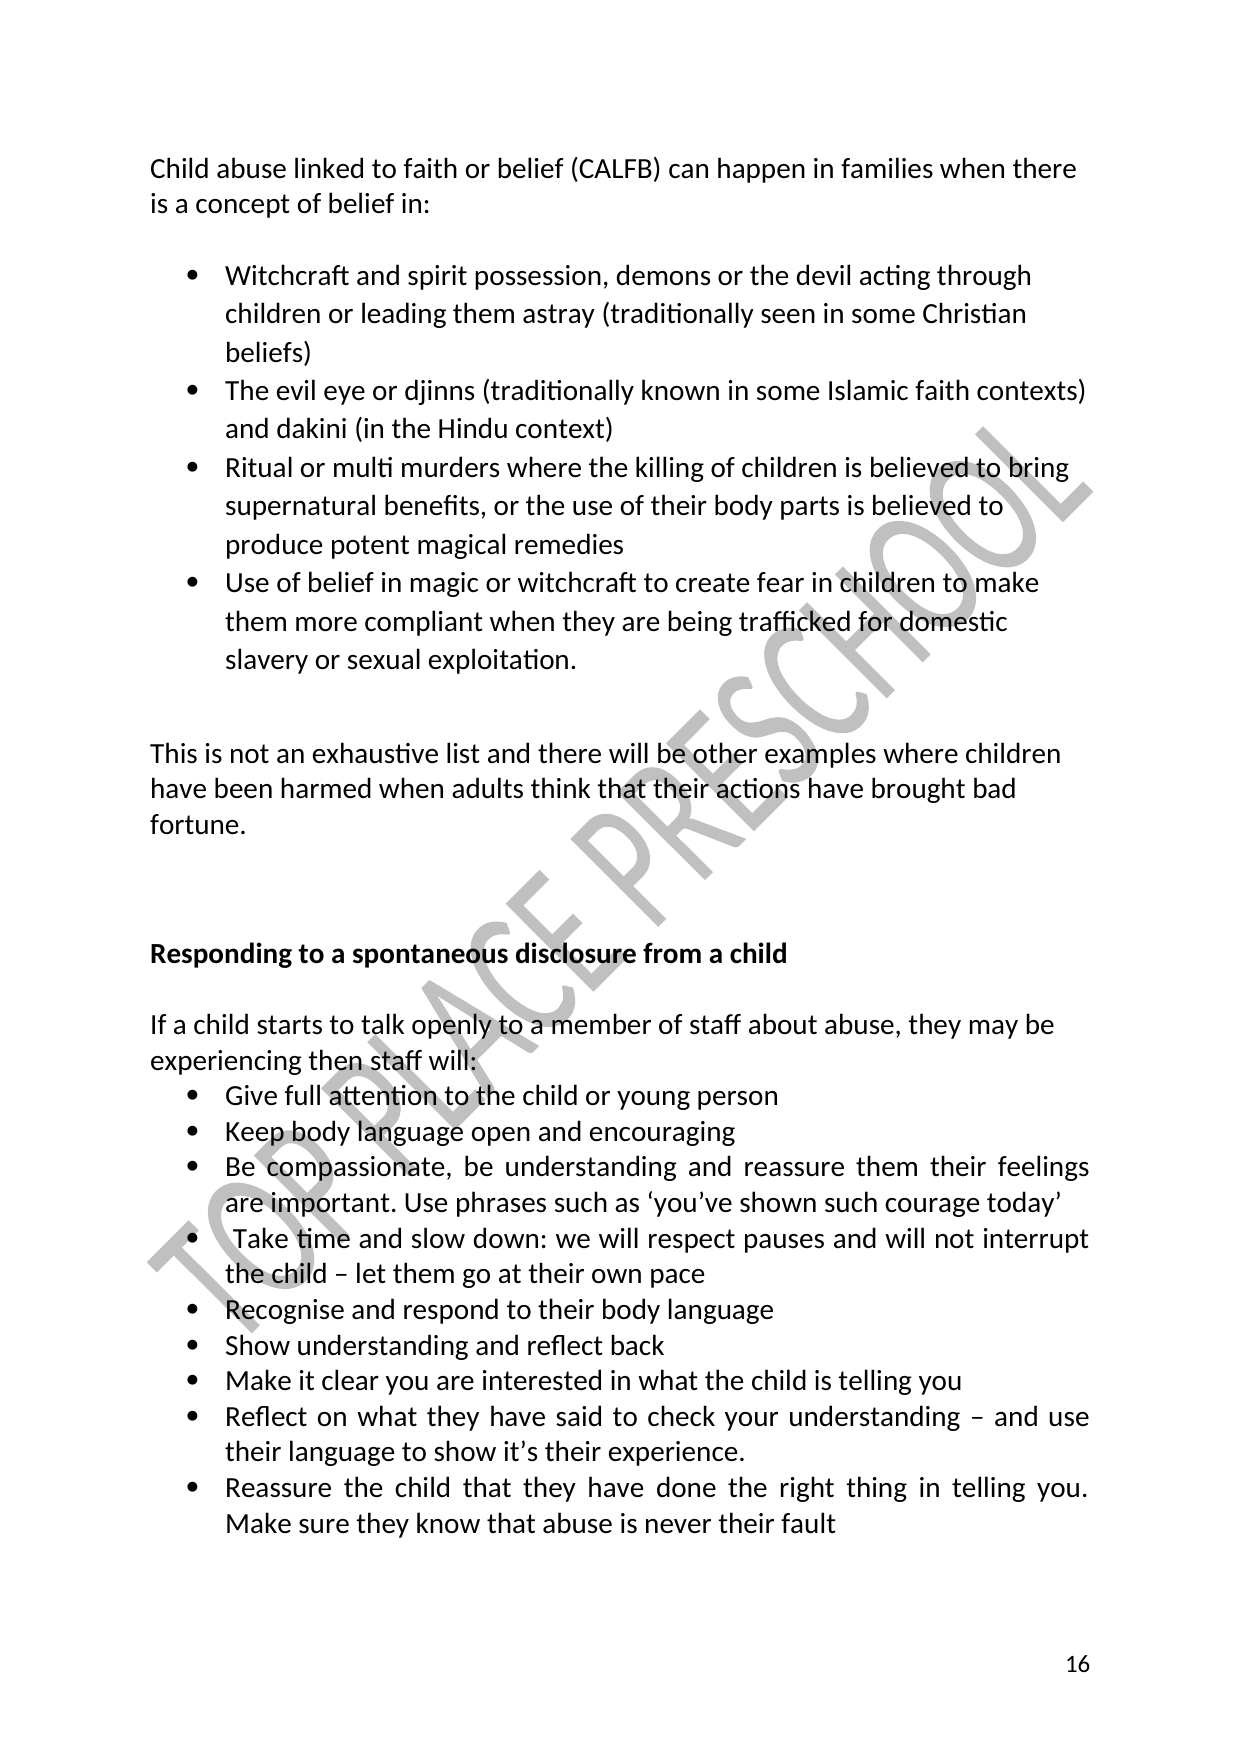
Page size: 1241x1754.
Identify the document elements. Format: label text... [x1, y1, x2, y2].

list Ritual or multi murders where the killing of children is believed to bring supernatural benefits, or the use of their body parts is believed to produce potent magical remedies [187, 449, 1090, 562]
text This is not an exhaustive list and there will be other examples where children have been harmed when adults think that their actions have brought bad fortune. [150, 735, 1090, 842]
list Keep body language open and encouraging [187, 1113, 1090, 1148]
list Take time and slow down: we will respect pauses and will not interrupt the child – let them go at their own pace [187, 1220, 1090, 1291]
list The evil eye or djinns (traditionally known in some Islamic faith contexts) and dakini (in the Hindu context) [187, 372, 1090, 446]
list Witchcraft and spirit possession, demons or the devil acting through children or leading them astray (traditionally seen in some Christian beliefs) [187, 257, 1090, 369]
list Reassure the child that they have done the right thing in telling you. Make sure they know that abuse is never their fault [187, 1469, 1090, 1540]
list Be compassionate, be understanding and reassure them their feelings are important. Use phrases such as ‘you’ve shown such courage today’ [187, 1148, 1090, 1220]
list Make it clear you are interested in what the child is telling you [187, 1362, 1090, 1398]
list Use of belief in magic or witchcraft to create fear in children to make them more compliant when they are being trafficked for domestic slavery or sexual exploitation. [187, 564, 1090, 677]
list Give full attention to the child or young person [187, 1077, 1090, 1113]
text Child abuse linked to faith or belief (CALFB) can happen in families when there is a concept of belief in: [150, 150, 1090, 221]
list Recognise and respond to their body language [187, 1291, 1090, 1327]
list Reflect on what they have said to check your understanding – and use their language to show it’s their experience. [187, 1398, 1090, 1469]
list Show understanding and reflect back [187, 1327, 1090, 1362]
text Responding to a spontaneous disclosure from a child [150, 935, 1090, 970]
text If a child starts to talk openly to a member of staff about abuse, they may be experiencing then staff will: [150, 1006, 1090, 1077]
